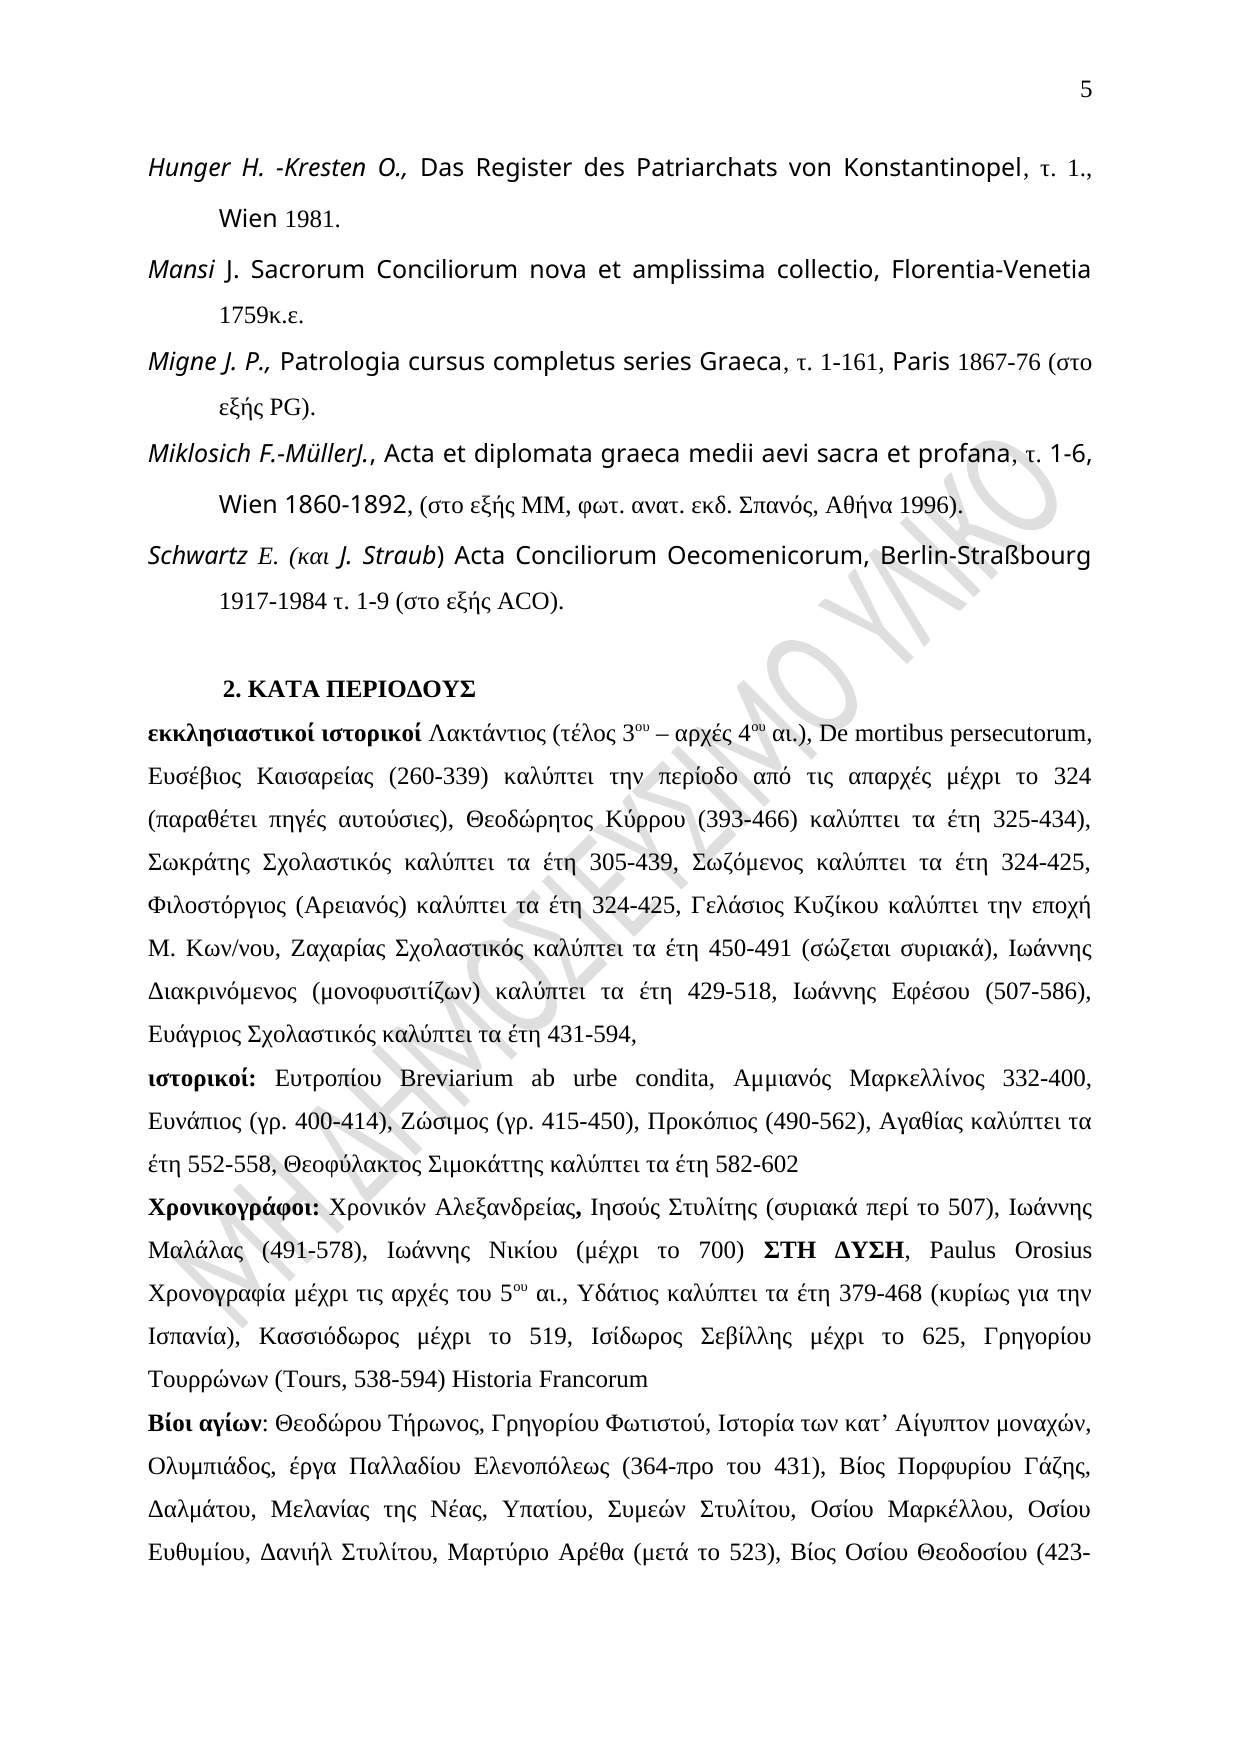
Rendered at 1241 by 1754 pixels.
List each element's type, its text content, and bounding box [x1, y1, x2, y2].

text Hunger H. -Kresten O., Das Register des Patriarchats von Konstantinopel, τ. 1., Wien 1981. [148, 150, 1092, 235]
text Mansi J. Sacrorum Conciliorum nova et amplissima collectio, Florentia-Venetia 1759κ.ε. [148, 252, 1092, 329]
text Schwartz E. (και J. Straub) Acta Conciliorum Oecomenicorum, Berlin-Straßbourg 1917-1984 τ. 1-9 (στο εξής ACO). [148, 537, 1092, 614]
text Miklosich F.-MüllerJ., Acta et diplomata graeca medii aevi sacra et profana, τ. 1-6, Wien 1860-1892, (στο εξής ΜΜ, φωτ. ανατ. εκδ. Σπανός, Αθήνα 1996). [148, 435, 1092, 520]
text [148, 1408, 1092, 1566]
text Χρονικογράφοι: Χρονικόν Αλεξανδρείας, Ιησούς Στυλίτης (συριακά περί το 507), Ιωάννης Μαλάλας (491-578), Ιωάννης Νικίου (μέχρι το 700) ΣΤΗ ΔΥΣΗ, Paulus Orosius Χρονογραφία μέχρι τις αρχές του 5ου αι., Υδάτιος καλύπτει τα έτη 379-468 (κυρίως για την Ισπανία), Κασσιόδωρος μέχρι το 519, Ισίδωρος Σεβίλλης μέχρι το 625, Γρηγορίου Τουρρώνων (Tours, 538-594) Historia Francorum [148, 1192, 1092, 1393]
text εκκλησιαστικοί ιστορικοί Λακτάντιος (τέλος 3ου – αρχές 4ου αι.), De mortibus persecutorum, Ευσέβιος Καισαρείας (260-339) καλύπτει την περίοδο από τις απαρχές μέχρι το 324 (παραθέτει πηγές αυτούσιες), Θεοδώρητος Κύρρου (393-466) καλύπτει τα έτη 325-434), Σωκράτης Σχολαστικός καλύπτει τα έτη 305-439, Σωζόμενος καλύπτει τα έτη 324-425, Φιλοστόργιος (Αρειανός) καλύπτει τα έτη 324-425, Γελάσιος Κυζίκου καλύπτει την εποχή Μ. Κων/νου, Ζαχαρίας Σχολαστικός καλύπτει τα έτη 450-491 (σώζεται συριακά), Ιωάννης Διακρινόμενος (μονοφυσιτίζων) καλύπτει τα έτη 429-518, Ιωάννης Εφέσου (507-586), Ευάγριος Σχολαστικός καλύπτει τα έτη 431-594, [148, 718, 1092, 1048]
text ιστορικοί: Ευτροπίου Breviarium ab urbe condita, Αμμιανός Μαρκελλίνος 332-400, Ευνάπιος (γρ. 400-414), Ζώσιμος (γρ. 415-450), Προκόπιος (490-562), Αγαθίας καλύπτει τα έτη 552-558, Θεοφύλακτος Σιμοκάττης καλύπτει τα έτη 582-602 [148, 1063, 1092, 1178]
text 2. ΚΑΤΑ ΠΕΡΙΟΔΟΥΣ [223, 674, 1092, 703]
text Migne J. P., Patrologia cursus completus series Graeca, τ. 1-161, Paris 1867-76 (στο εξής PG). [148, 344, 1092, 421]
